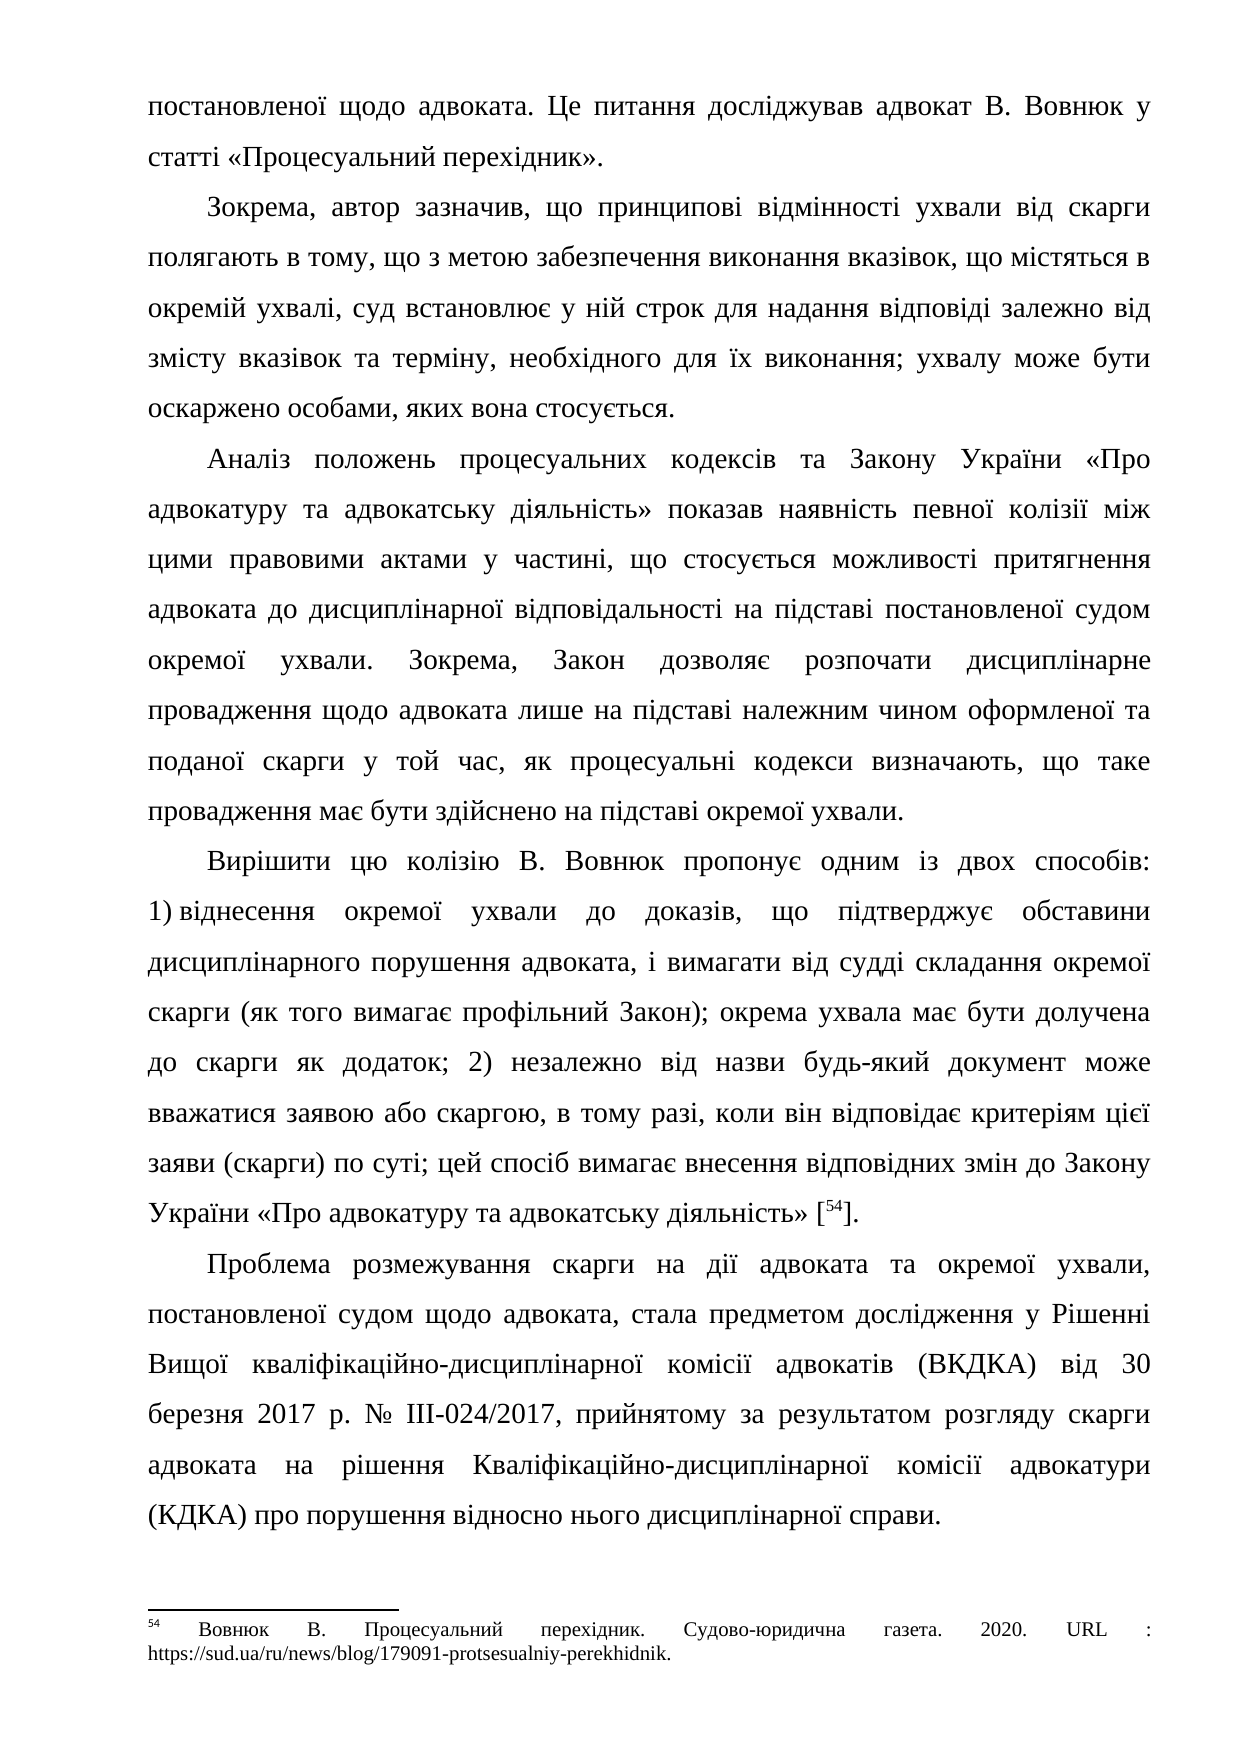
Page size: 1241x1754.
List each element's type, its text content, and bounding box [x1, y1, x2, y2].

text Аналіз положень процесуальних кодексів та Закону України «Про адвокатуру та адвокатську діяльність» показав наявність певної колізії між цими правовими актами у частині, що стосується можливості притягнення адвоката до дисциплінарної відповідальності на підставі постановленої судом окремої ухвали. Зокрема, Закон дозволяє розпочати дисциплінарне провадження щодо адвоката лише на підставі належним чином оформленої та поданої скарги у той час, як процесуальні кодекси визначають, що таке провадження має бути здійснено на підставі окремої ухвали. [148, 441, 1152, 826]
text Зокрема, автор зазначив, що принципові відмінності ухвали від скарги полягають в тому, що з метою забезпечення виконання вказівок, що містяться в окремій ухвалі, суд встановлює у ній строк для надання відповіді залежно від змісту вказівок та терміну, необхідного для їх виконання; ухвалу може бути оскаржено особами, яких вона стосується. [148, 189, 1152, 424]
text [148, 88, 1152, 172]
text Вирішити цю колізію В. Вовнюк пропонує одним із двох способів: 1) віднесення окремої ухвали до доказів, що підтверджує обставини дисциплінарного порушення адвоката, і вимагати від судді складання окремої скарги (як того вимагає профільний Закон); окрема ухвала має бути долучена до скарги як додаток; 2) незалежно від назви будь-який документ може вважатися заявою або скаргою, в тому разі, коли він відповідає критеріям цієї заяви (скарги) по суті; цей спосіб вимагає внесення відповідних змін до Закону України «Про адвокатуру та адвокатську діяльність» []. [148, 843, 1152, 1229]
text Проблема розмежування скарги на дії адвоката та окремої ухвали, постановленої судом щодо адвоката, стала предметом дослідження у Рішенні Вищої кваліфікаційно-дисциплінарної комісії адвокатів (ВКДКА) від 30 березня 2017 р. № ІІІ-024/2017, прийнятому за результатом розгляду скарги адвоката на рішення Кваліфікаційно-дисциплінарної комісії адвокатури (КДКА) про порушення відносно нього дисциплінарної справи. [148, 1246, 1152, 1531]
